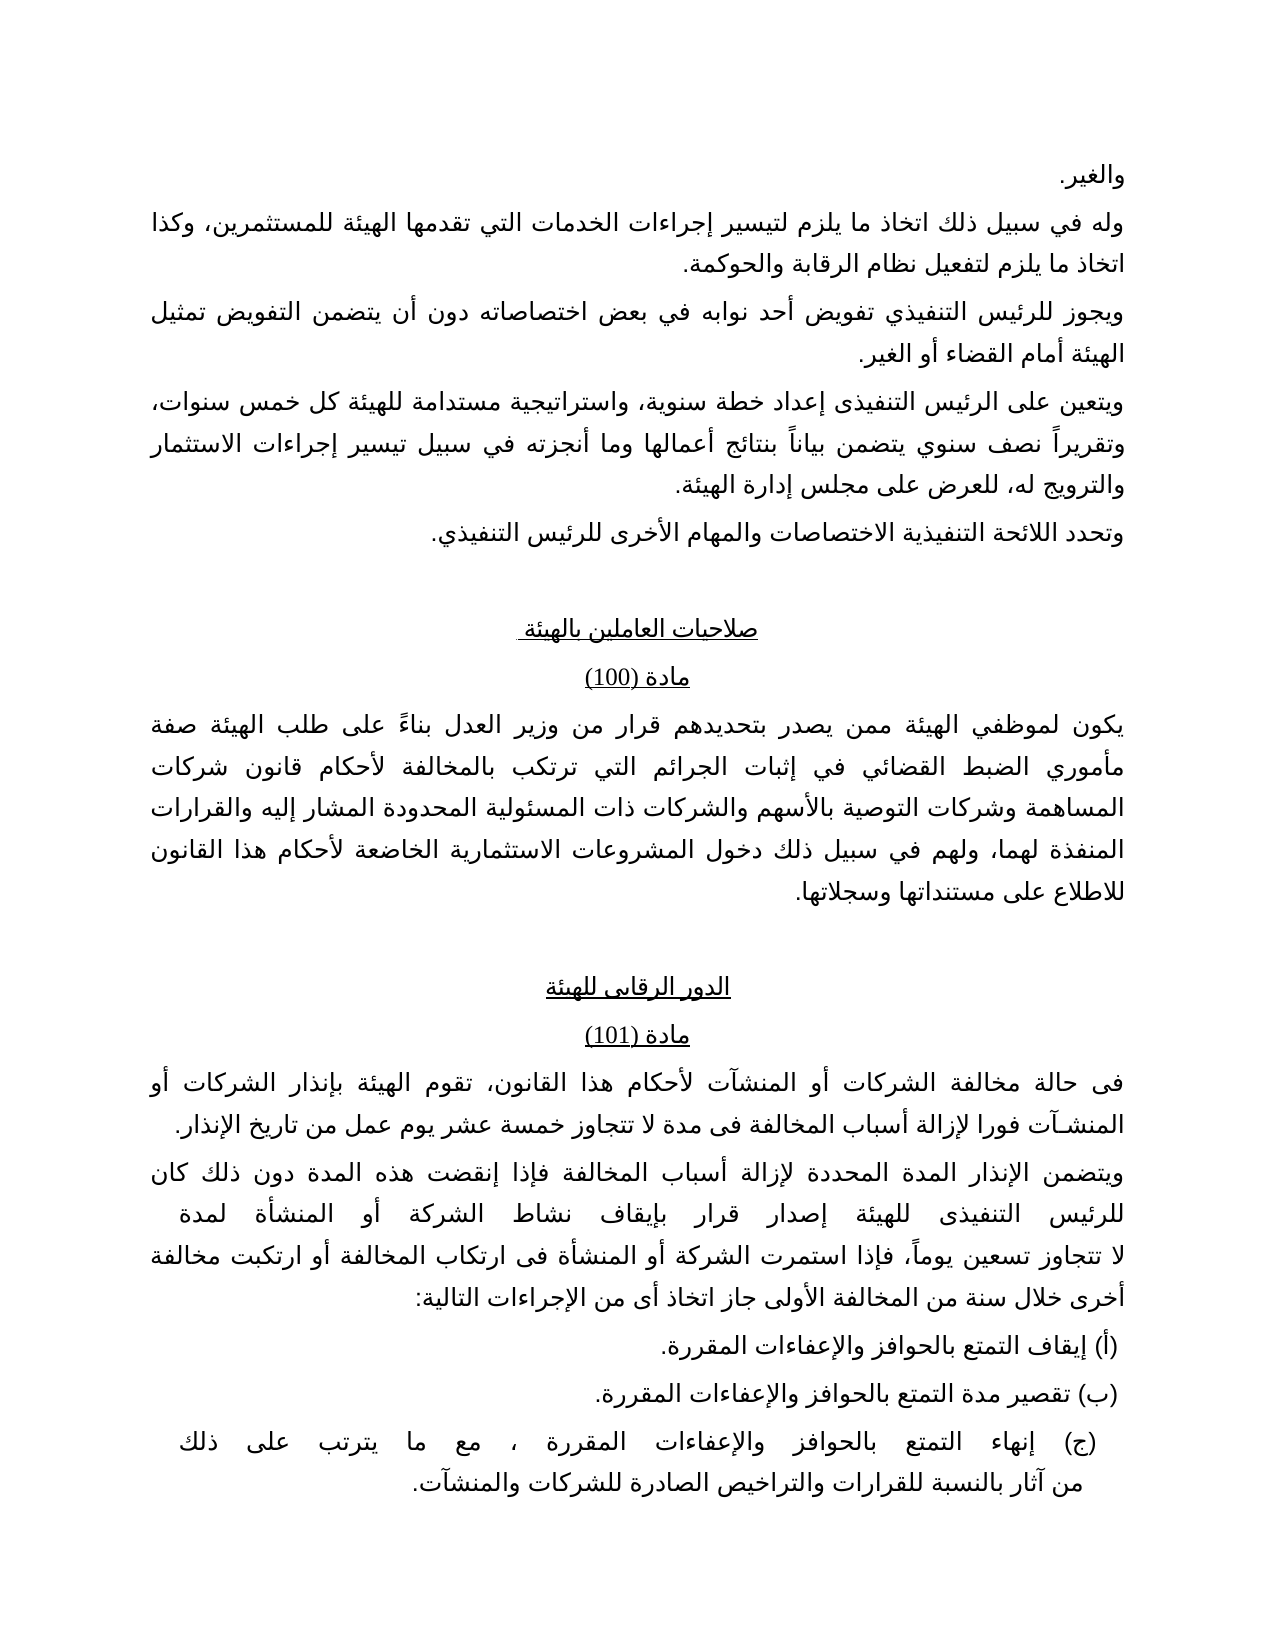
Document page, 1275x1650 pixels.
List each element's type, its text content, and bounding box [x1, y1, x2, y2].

text ويجوز للرئيس التنفيذي تفويض أحد نوابه في بعض اختصاصاته دون أن يتضمن التفويض تمثيل الهيئة أمام القضاء أو الغير. [150, 287, 1126, 371]
text صلاحيات العاملين بالهيئة [150, 604, 1125, 646]
text يكون لموظفي الهيئة ممن يصدر بتحديدهم قرار من وزير العدل بناءً على طلب الهيئة صفة مأموري الضبط القضائي في إثبات الجرائم التي ترتكب بالمخالفة لأحكام قانون شركات المساهمة وشركات التوصية بالأسهم والشركات ذات المسئولية المحدودة المشار إليه والقرارات المنفذة لهما، ولهم في سبيل ذلك دخول المشروعات الاستثمارية الخاضعة لأحكام هذا القانون للاطلاع على مستنداتها وسجلاتها. [150, 700, 1126, 908]
text ويتعين على الرئيس التنفيذى إعداد خطة سنوية، واستراتيجية مستدامة للهيئة كل خمس سنوات، وتقريراً نصف سنوي يتضمن بياناً بنتائج أعمالها وما أنجزته في سبيل تيسير إجراءات الاستثمار والترويج له، للعرض على مجلس إدارة الهيئة. [150, 377, 1126, 502]
text فى حالة مخالفة الشركات أو المنشآت لأحكام هذا القانون، تقوم الهيئة بإنذار الشركات أو المنشـآت فورا لإزالة أسباب المخالفة فى مدة لا تتجاوز خمسة عشر يوم عمل من تاريخ الإنذار. [150, 1058, 1126, 1142]
text مادة (101) [150, 1010, 1125, 1052]
text وتحدد اللائحة التنفيذية الاختصاصات والمهام الأخرى للرئيس التنفيذي. [150, 508, 1126, 550]
text ويتضمن الإنذار المدة المحددة لإزالة أسباب المخالفة فإذا إنقضت هذه المدة دون ذلك كان للرئيس التنفيذى للهيئة إصدار قرار بإيقاف نشاط الشركة أو المنشأة لمدة لا تتجاوز تسعين يوماً، فإذا استمرت الشركة أو المنشأة فى ارتكاب المخالفة أو ارتكبت مخالفة أخرى خلال سنة من المخالفة الأولى جاز اتخاذ أى من الإجراءات التالية: [150, 1148, 1126, 1314]
text (أ) إيقاف التمتع بالحوافز والإعفاءات المقررة. [150, 1321, 1126, 1362]
text وله في سبيل ذلك اتخاذ ما يلزم لتيسير إجراءات الخدمات التي تقدمها الهيئة للمستثمرين، وكذا اتخاذ ما يلزم لتفعيل نظام الرقابة والحوكمة. [150, 198, 1126, 281]
text (ب) تقصير مدة التمتع بالحوافز والإعفاءات المقررة. [150, 1369, 1126, 1410]
text الدور الرقابى للهيئة [150, 962, 1125, 1004]
text مادة (100) [150, 652, 1125, 694]
text (ج) إنهاء التمتع بالحوافز والإعفاءات المقررة ، مع ما يترتب على ذلك من آثار بالنسبة للقرارات والتراخيص الصادرة للشركات والمنشآت. [150, 1417, 1126, 1500]
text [150, 150, 1126, 192]
